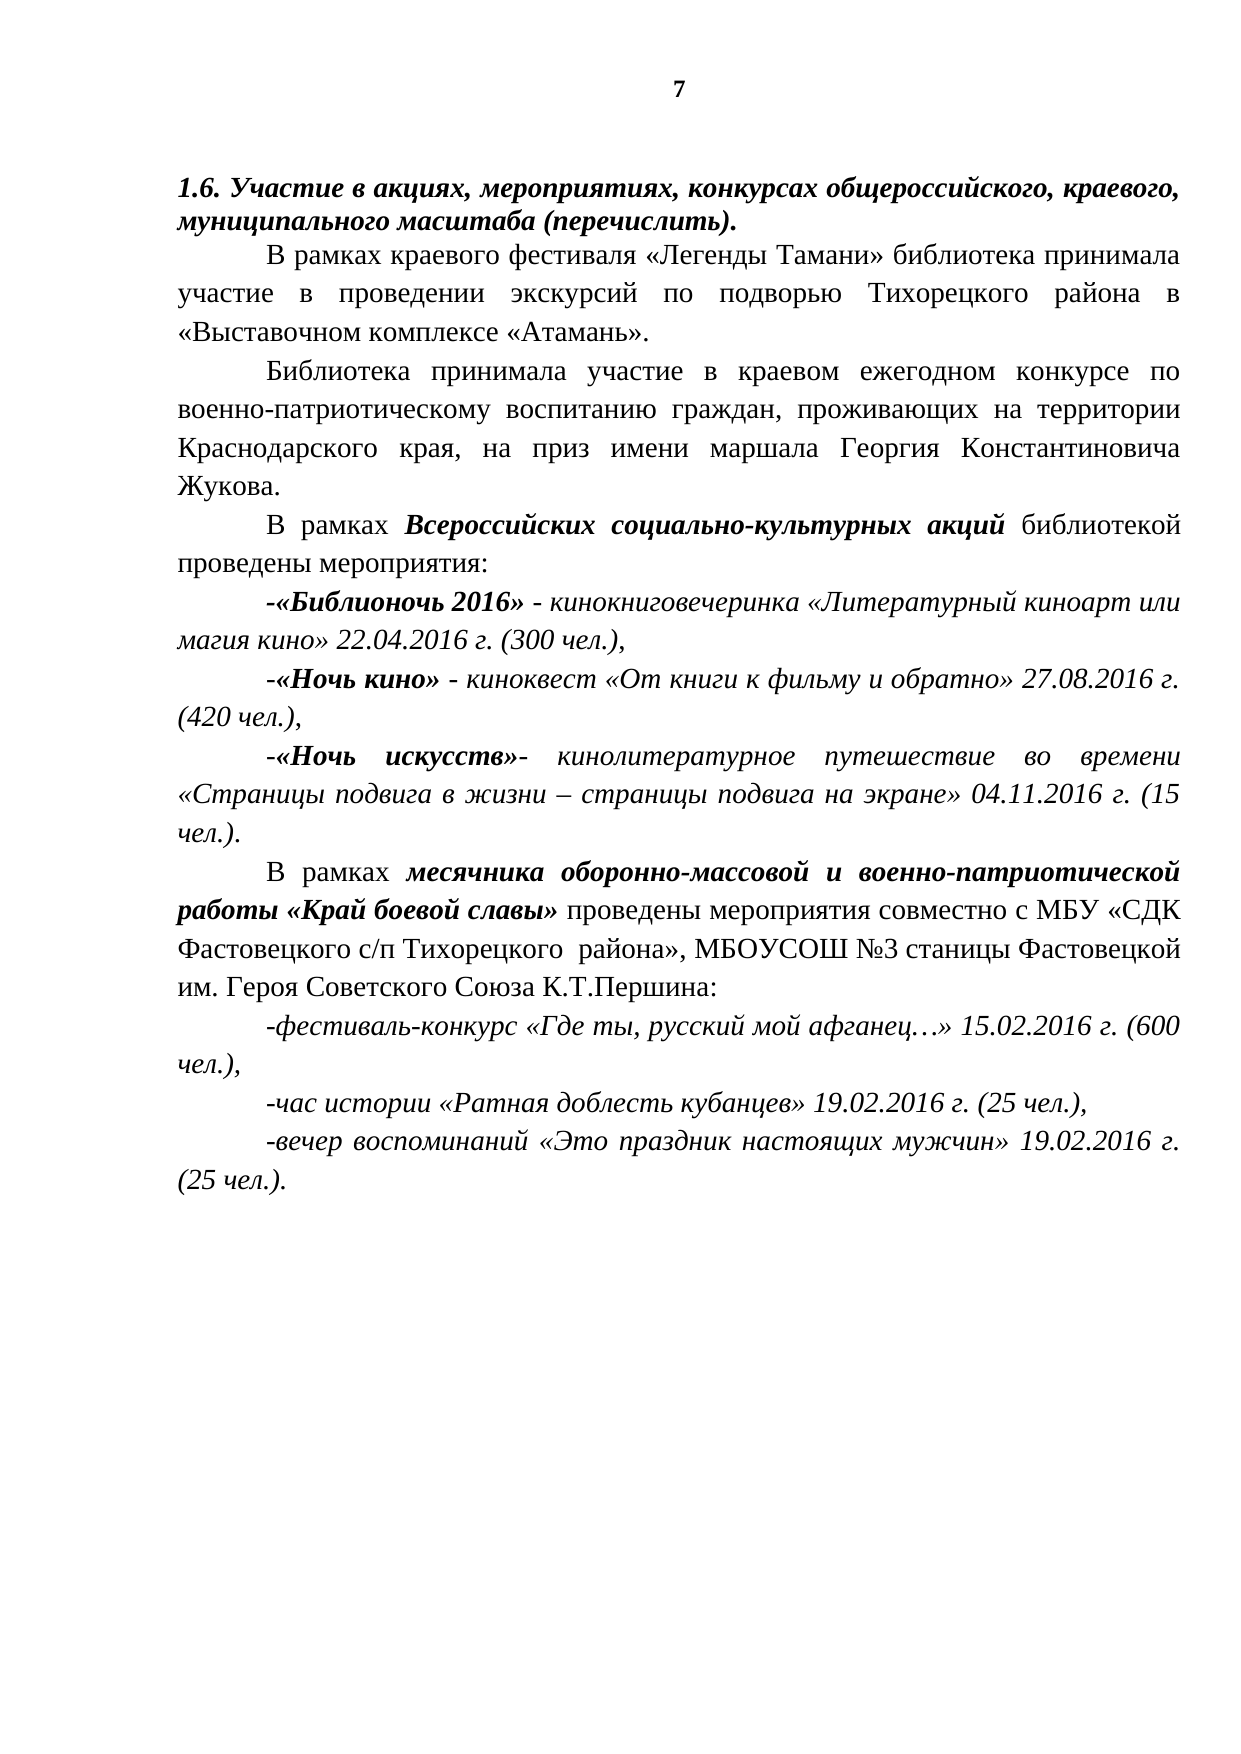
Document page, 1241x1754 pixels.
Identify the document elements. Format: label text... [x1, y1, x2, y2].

text В рамках месячника оборонно-массовой и военно-патриотической работы «Край боевой славы» проведены мероприятия совместно с МБУ «СДК Фастовецкого с/п Тихорецкого района», МБОУСОШ №3 станицы Фастовецкой им. Героя Советского Союза К.Т.Першина: [177, 854, 1181, 1003]
text -«Ночь кино» - киноквест «От книги к фильму и обратно» 27.08.2016 г. (420 чел.), [177, 661, 1181, 733]
text -час истории «Ратная доблесть кубанцев» 19.02.2016 г. (25 чел.), [177, 1085, 1181, 1118]
text -«Ночь искусств»- кинолитературное путешествие во времени «Страницы подвига в жизни – страницы подвига на экране» 04.11.2016 г. (15 чел.). [177, 738, 1181, 849]
text В рамках Всероссийских социально-культурных акций библиотекой проведены мероприятия: [177, 507, 1181, 579]
text -вечер воспоминаний «Это праздник настоящих мужчин» 19.02.2016 г. (25 чел.). [177, 1123, 1181, 1196]
text 1.6. Участие в акциях, мероприятиях, конкурсах общероссийского, краевого, муниципального масштаба (перечислить). [177, 170, 1181, 237]
text В рамках краевого фестиваля «Легенды Тамани» библиотека принимала участие в проведении экскурсий по подворью Тихорецкого района в «Выставочном комплексе «Атамань». [177, 237, 1181, 348]
text -«Библионочь 2016» - кинокниговечеринка «Литературный киноарт или магия кино» 22.04.2016 г. (300 чел.), [177, 584, 1181, 656]
text -фестиваль-конкурс «Где ты, русский мой афганец…» 15.02.2016 г. (600 чел.), [177, 1008, 1181, 1080]
text Библиотека принимала участие в краевом ежегодном конкурсе по военно-патриотическому воспитанию граждан, проживающих на территории Краснодарского края, на приз имени маршала Георгия Константиновича Жукова. [177, 353, 1181, 502]
